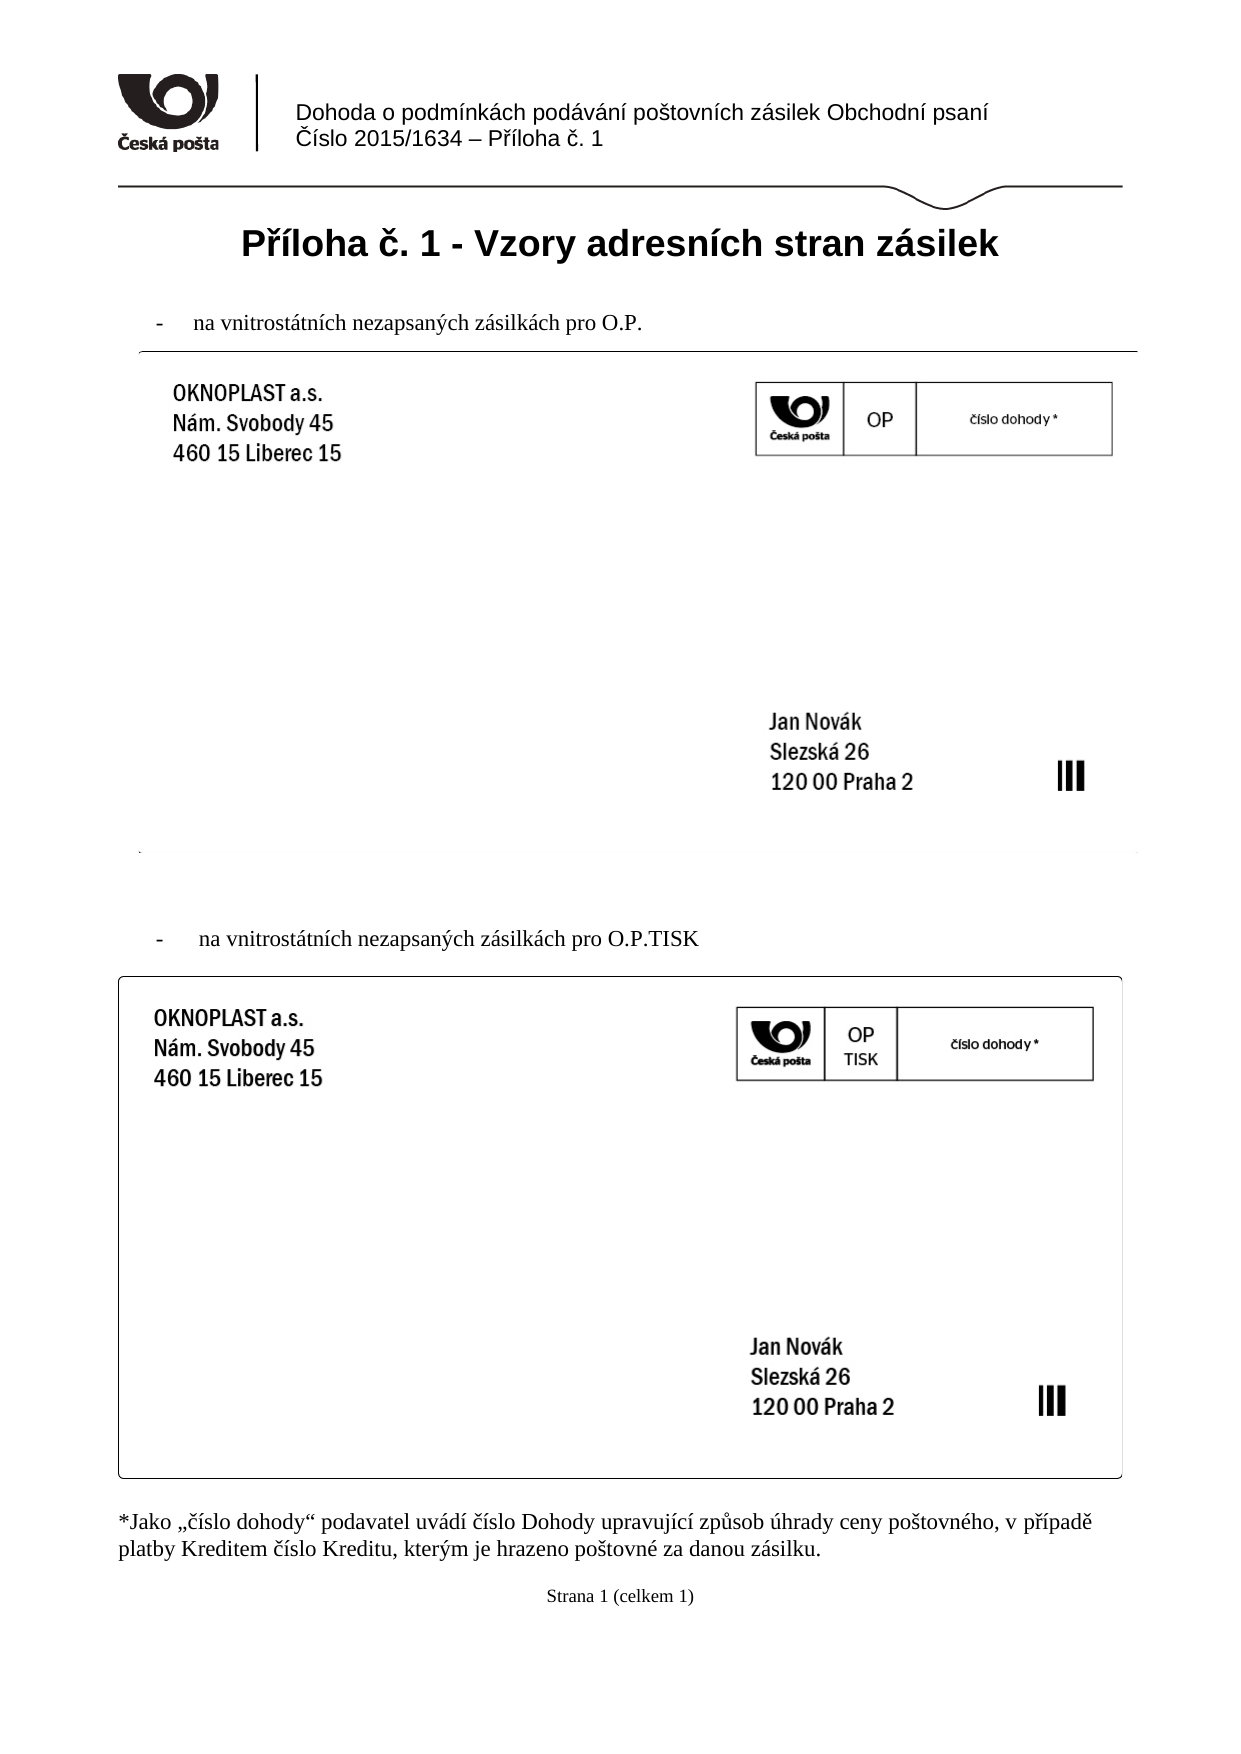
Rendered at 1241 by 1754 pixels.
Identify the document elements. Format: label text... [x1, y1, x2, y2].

picture [137, 351, 1138, 852]
picture [118, 976, 1123, 1479]
list na vnitrostátních nezapsaných zásilkách pro O.P. [156, 309, 1122, 335]
picture [118, 74, 219, 152]
picture [118, 185, 1123, 210]
list na vnitrostátních nezapsaných zásilkách pro O.P.TISK [156, 852, 1122, 952]
text Příloha č. 1 - Vzory adresních stran zásilek [118, 221, 1122, 265]
text *Jako „číslo dohody“ podavatel uvádí číslo Dohody upravující způsob úhrady ceny poštovného, v případě platby Kreditem číslo Kreditu, kterým je hrazeno poštovné za danou zásilku. [118, 1508, 1122, 1561]
